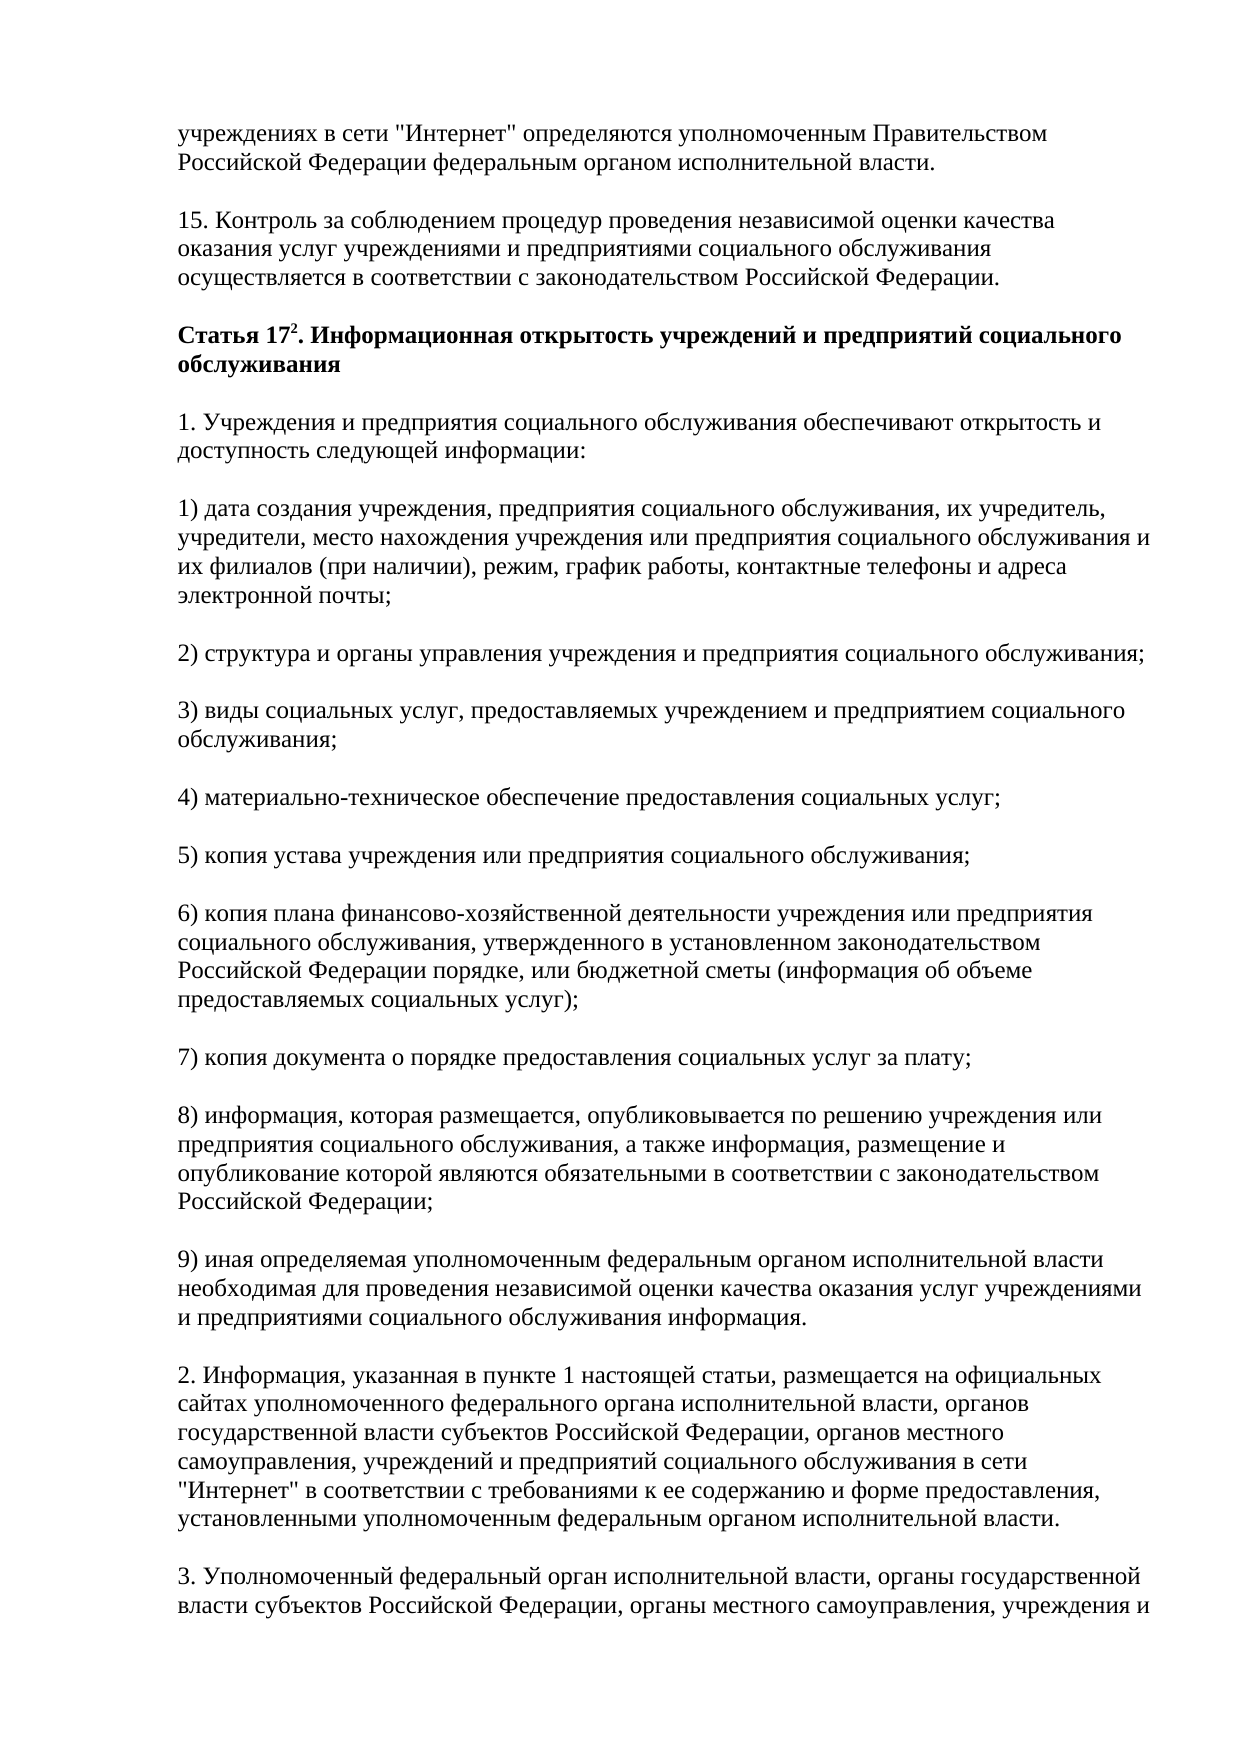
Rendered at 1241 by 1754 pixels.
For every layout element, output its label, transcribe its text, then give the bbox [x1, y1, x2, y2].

text 2. Информация, указанная в пункте 1 настоящей статьи, размещается на официальных сайтах уполномоченного федерального органа исполнительной власти, органов государственной власти субъектов Российской Федерации, органов местного самоуправления, учреждений и предприятий социального обслуживания в сети "Интернет" в соответствии с требованиями к ее содержанию и форме предоставления, установленными уполномоченным федеральным органом исполнительной власти. [177, 1360, 1152, 1532]
text 8) информация, которая размещается, опубликовывается по решению учреждения или предприятия социального обслуживания, а также информация, размещение и опубликование которой являются обязательными в соответствии с законодательством Российской Федерации; [177, 1100, 1152, 1215]
text 2) структура и органы управления учреждения и предприятия социального обслуживания; [177, 638, 1152, 666]
text 9) иная определяемая уполномоченным федеральным органом исполнительной власти необходимая для проведения независимой оценки качества оказания услуг учреждениями и предприятиями социального обслуживания информация. [177, 1244, 1152, 1331]
text 6) копия плана финансово-хозяйственной деятельности учреждения или предприятия социального обслуживания, утвержденного в установленном законодательством Российской Федерации порядке, или бюджетной сметы (информация об объеме предоставляемых социальных услуг); [177, 898, 1152, 1013]
text 1. Учреждения и предприятия социального обслуживания обеспечивают открытость и доступность следующей информации: [177, 407, 1152, 464]
text 15. Контроль за соблюдением процедур проведения независимой оценки качества оказания услуг учреждениями и предприятиями социального обслуживания осуществляется в соответствии с законодательством Российской Федерации. [177, 205, 1152, 291]
text 7) копия документа о порядке предоставления социальных услуг за плату; [177, 1042, 1152, 1071]
text 4) материально-техническое обеспечение предоставления социальных услуг; [177, 782, 1152, 811]
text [177, 118, 1152, 176]
text 5) копия устава учреждения или предприятия социального обслуживания; [177, 840, 1152, 869]
text 1) дата создания учреждения, предприятия социального обслуживания, их учредитель, учредители, место нахождения учреждения или предприятия социального обслуживания и их филиалов (при наличии), режим, график работы, контактные телефоны и адреса электронной почты; [177, 493, 1152, 608]
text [177, 1561, 1152, 1619]
text Статья 172. Информационная открытость учреждений и предприятий социального обслуживания [177, 320, 1152, 378]
text 3) виды социальных услуг, предоставляемых учреждением и предприятием социального обслуживания; [177, 696, 1152, 753]
